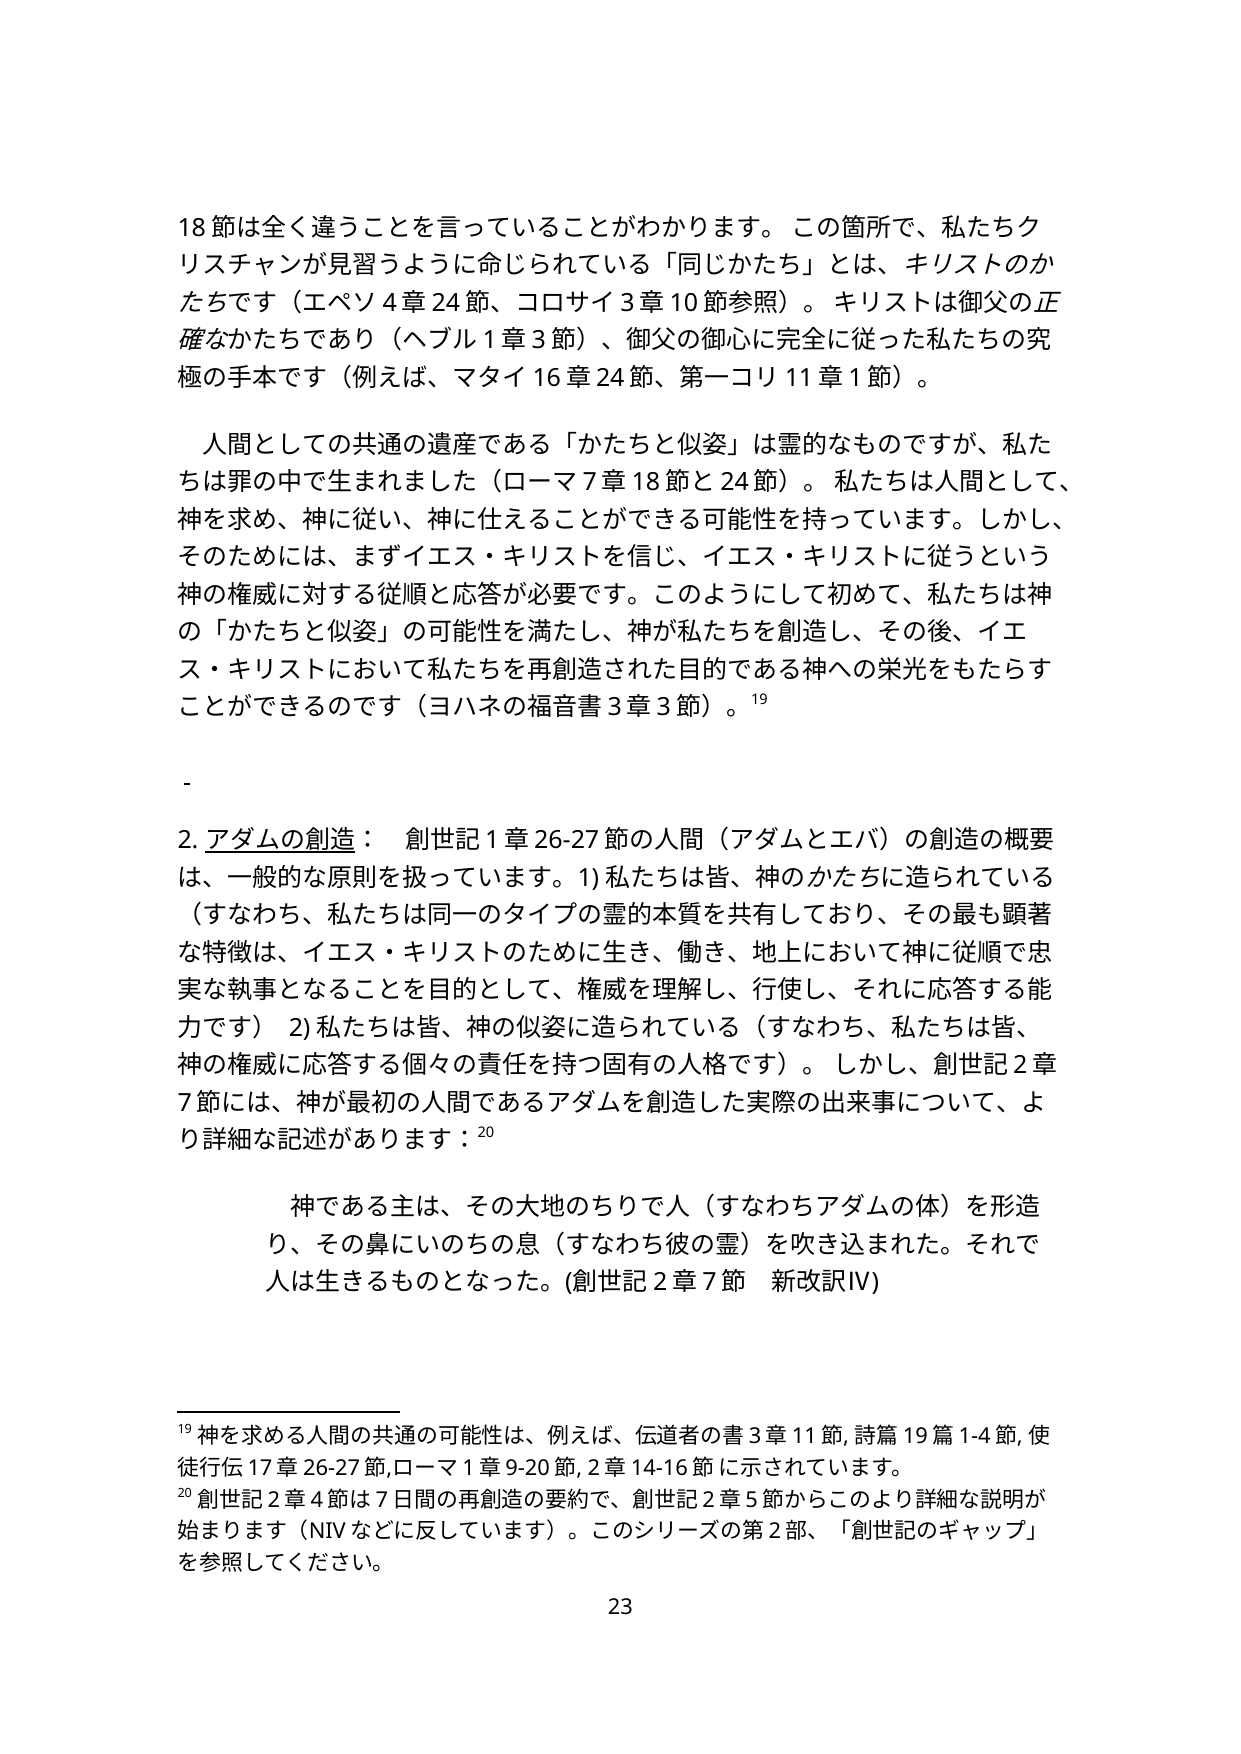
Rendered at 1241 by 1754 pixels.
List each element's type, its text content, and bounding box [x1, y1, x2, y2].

text 人間としての共通の遺産である「かたちと似姿」は霊的なものですが、私たちは罪の中で生まれました（ローマ7章18節と24節）。 私たちは人間として、神を求め、神に従い、神に仕えることができる可能性を持っています。しかし、そのためには、まずイエス・キリストを信じ、イエス・キリストに従うという神の権威に対する従順と応答が必要です。このようにして初めて、私たちは神の「かたちと似姿」の可能性を満たし、神が私たちを創造し、その後、イエス・キリストにおいて私たちを再創造された目的である神への栄光をもたらすことができるのです（ヨハネの福音書3章3節）。 [177, 423, 1063, 723]
text 2. アダムの創造： 創世記1章26-27節の人間（アダムとエバ）の創造の概要は、一般的な原則を扱っています。1) 私たちは皆、神のかたちに造られている（すなわち、私たちは同一のタイプの霊的本質を共有しており、その最も顕著な特徴は、イエス・キリストのために生き、働き、地上において神に従順で忠実な執事となることを目的として、権威を理解し、行使し、それに応答する能力です） 2) 私たちは皆、神の似姿に造られている（すなわち、私たちは皆、神の権威に応答する個々の責任を持つ固有の人格です）。 しかし、創世記2章7節には、神が最初の人間であるアダムを創造した実際の出来事について、より詳細な記述があります： [177, 819, 1063, 1157]
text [177, 207, 1063, 394]
text 神である主は、その大地のちりで人（すなわちアダムの体）を形造り、その鼻にいのちの息（すなわち彼の霊）を吹き込まれた。それで人は生きるものとなった。(創世記 2章7節 新改訳Ⅳ) [265, 1186, 1063, 1298]
